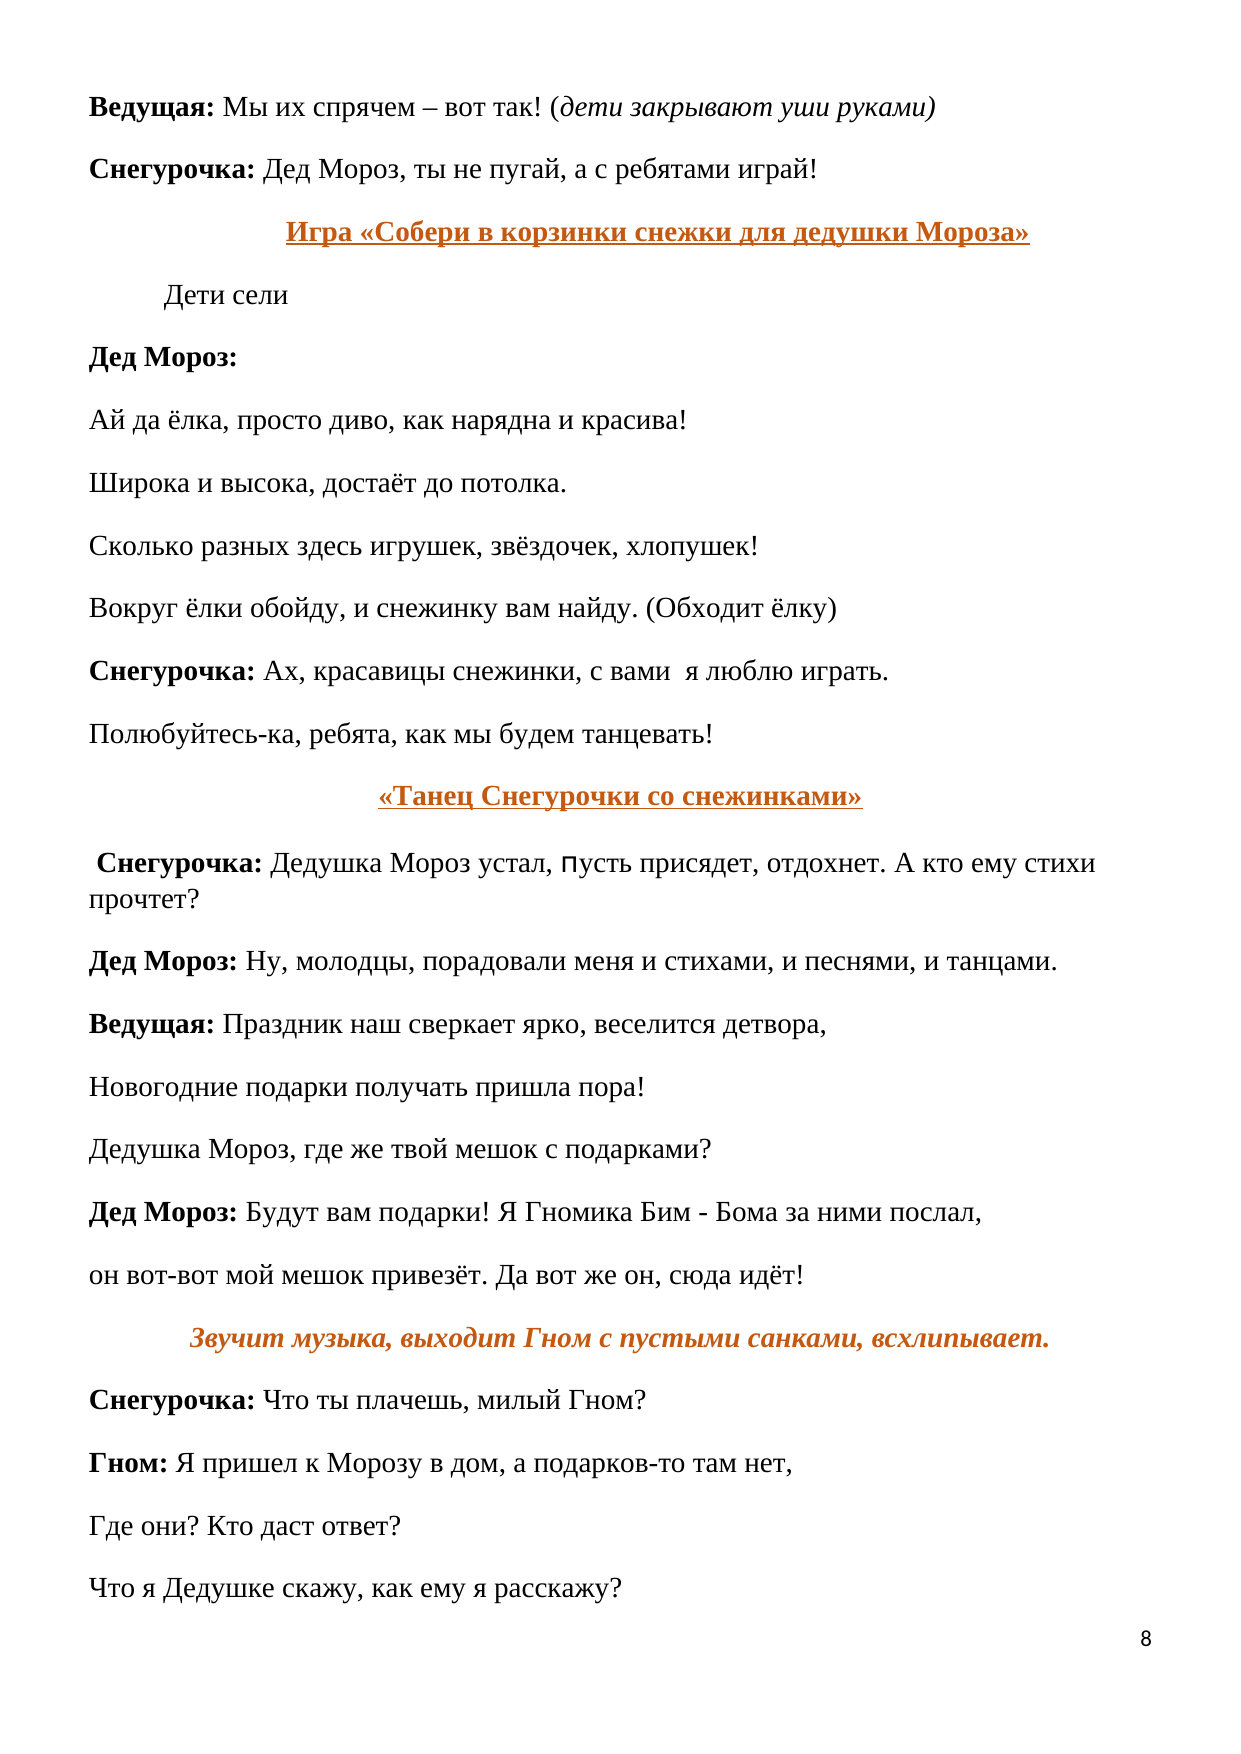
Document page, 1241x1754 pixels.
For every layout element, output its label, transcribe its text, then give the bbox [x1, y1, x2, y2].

text Новогодние подарки получать пришла пора! [89, 1069, 1152, 1102]
text Гном: Я пришел к Морозу в дом, а подарков-то там нет, [89, 1445, 1152, 1479]
text Снегурочка: Что ты плачешь, милый Гном? [89, 1382, 1152, 1416]
text Дед Мороз: Ну, молодцы, порадовали меня и стихами, и песнями, и танцами. [89, 943, 1152, 977]
text Дед Мороз: [89, 339, 1152, 373]
text он вот-вот мой мешок привезёт. Да вот же он, сюда идёт! [89, 1257, 1152, 1291]
text Ай да ёлка, просто диво, как нарядна и красива! [89, 402, 1152, 436]
text Вокруг ёлки обойду, и снежинку вам найду. (Обходит ёлку) [89, 590, 1152, 624]
text Полюбуйтесь-ка, ребята, как мы будем танцевать! [89, 716, 1152, 749]
text Снегурочка: Дедушка Мороз устал, пусть присядет, отдохнет. А кто ему стихи прочтет? [89, 841, 1152, 914]
text Дед Мороз: Будут вам подарки! Я Гномика Бим - Бома за ними послал, [89, 1194, 1152, 1228]
text Снегурочка: Ах, красавицы снежинки, с вами я люблю играть. [89, 653, 1152, 687]
text Где они? Кто даст ответ? [89, 1508, 1152, 1541]
text Что я Дедушке скажу, как ему я расскажу? [89, 1571, 1152, 1604]
text Ведущая: Мы их спрячем – вот так! (дети закрывают уши руками) [89, 89, 1152, 122]
text Снегурочка: Дед Мороз, ты не пугай, а с ребятами играй! [89, 151, 1152, 185]
text Дети сели [164, 277, 1152, 310]
text Игра «Собери в корзинки снежки для дедушки Мороза» [164, 214, 1152, 248]
text Широка и высока, достаёт до потолка. [89, 465, 1152, 498]
text «Танец Снегурочки со снежинками» [89, 778, 1152, 812]
text Ведущая: Праздник наш сверкает ярко, веселится детвора, [89, 1006, 1152, 1040]
text Сколько разных здесь игрушек, звёздочек, хлопушек! [89, 528, 1152, 561]
text Звучит музыка, выходит Гном с пустыми санками, всхлипывает. [89, 1320, 1152, 1353]
text Дедушка Мороз, где же твой мешок с подарками? [89, 1132, 1152, 1165]
